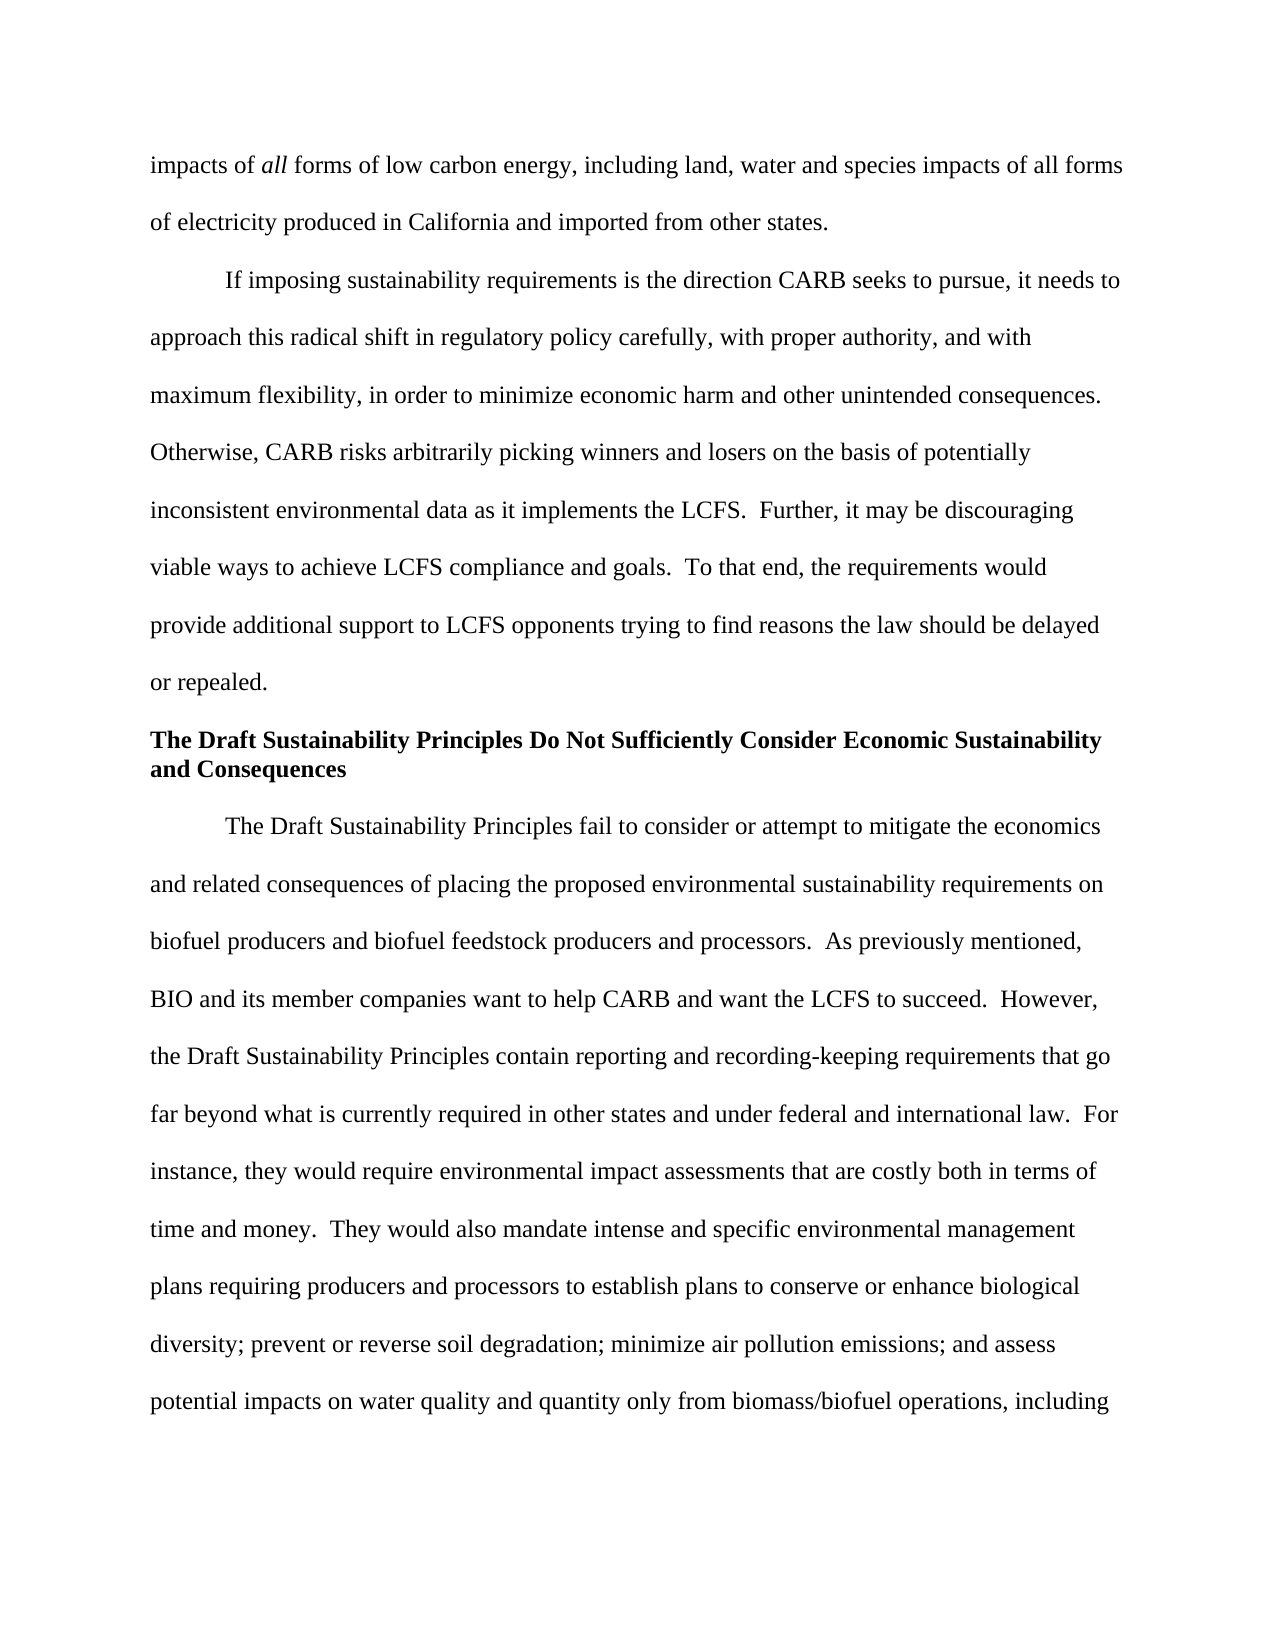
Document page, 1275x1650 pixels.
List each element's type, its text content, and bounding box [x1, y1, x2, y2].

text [150, 811, 1125, 1415]
text The Draft Sustainability Principles Do Not Sufficiently Consider Economic Sustainability and Consequences [150, 725, 1125, 782]
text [150, 150, 1125, 236]
text If imposing sustainability requirements is the direction CARB seeks to pursue, it needs to approach this radical shift in regulatory policy carefully, with proper authority, and with maximum flexibility, in order to minimize economic harm and other unintended consequences. Otherwise, CARB risks arbitrarily picking winners and losers on the basis of potentially inconsistent environmental data as it implements the LCFS. Further, it may be discouraging viable ways to achieve LCFS compliance and goals. To that end, the requirements would provide additional support to LCFS opponents trying to find reasons the law should be delayed or repealed. [150, 265, 1125, 696]
